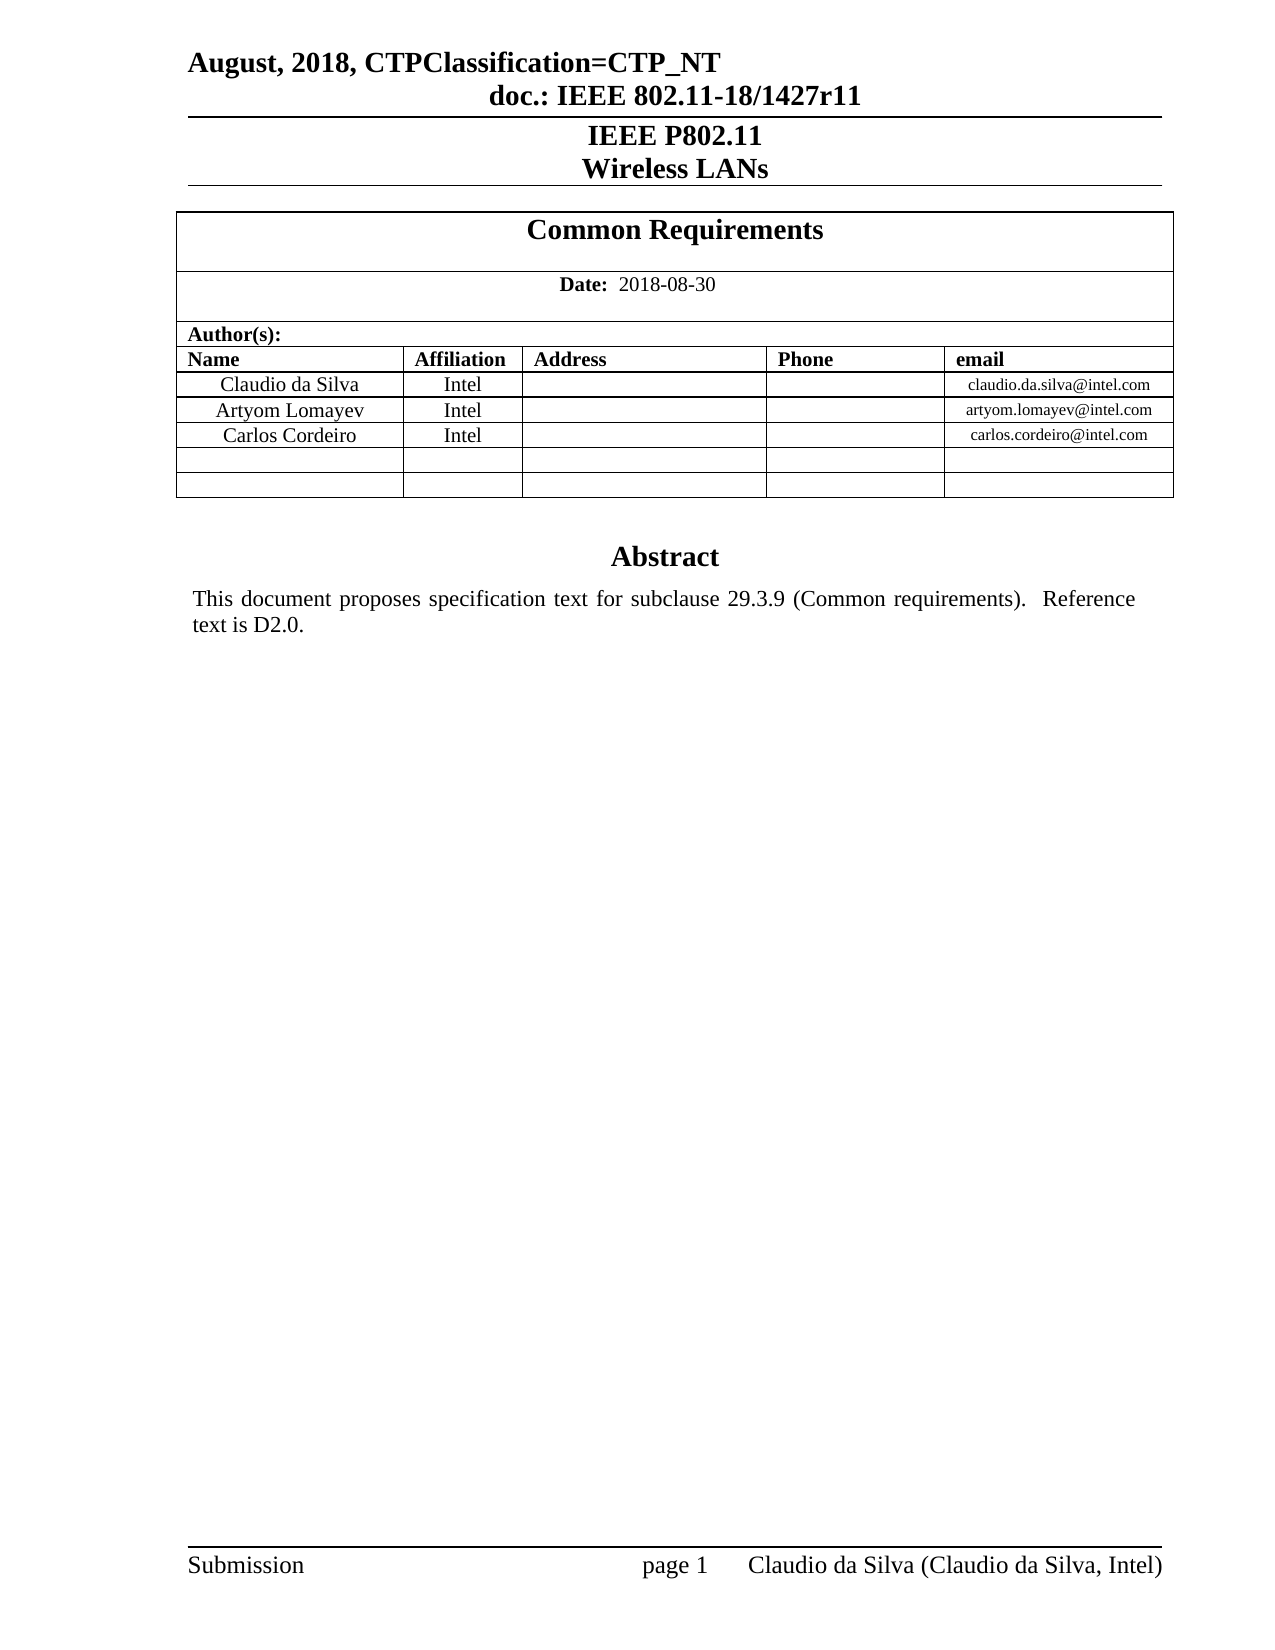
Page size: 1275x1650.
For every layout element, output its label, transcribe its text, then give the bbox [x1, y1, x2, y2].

table_cell [767, 373, 944, 396]
table_cell Affiliation [404, 347, 522, 371]
table_cell carlos.cordeiro@intel.com [945, 423, 1173, 447]
table_cell [523, 373, 766, 396]
table_cell Name [177, 347, 403, 371]
table_cell Phone [767, 347, 944, 371]
table_cell Artyom Lomayev [177, 398, 403, 422]
table_cell [177, 448, 403, 472]
table_cell Intel [404, 373, 522, 396]
table_cell [523, 423, 766, 447]
table_cell artyom.lomayev@intel.com [945, 398, 1173, 422]
table_cell Author(s): [177, 322, 1173, 346]
table_cell [523, 473, 766, 497]
table_cell [523, 448, 766, 472]
table_cell [767, 398, 944, 422]
table_cell [945, 473, 1173, 497]
table_cell [404, 473, 522, 497]
table_cell Intel [404, 398, 522, 422]
table_header Common Requirements [177, 213, 1173, 271]
table_cell [404, 448, 522, 472]
table_cell [767, 423, 944, 447]
table_cell Date: 2018-08-30 [177, 272, 1173, 321]
table_cell [767, 448, 944, 472]
table_cell [945, 448, 1173, 472]
table_cell email [945, 347, 1173, 371]
table_cell Intel [404, 423, 522, 447]
table_cell Claudio da Silva [177, 373, 403, 396]
table_cell claudio.da.silva@intel.com [945, 373, 1173, 396]
table_cell [767, 473, 944, 497]
table_cell [523, 398, 766, 422]
text IEEE P802.11 Wireless LANs [187, 118, 1162, 186]
table_cell [177, 473, 403, 497]
table_cell Carlos Cordeiro [177, 423, 403, 447]
table_cell Address [523, 347, 766, 371]
